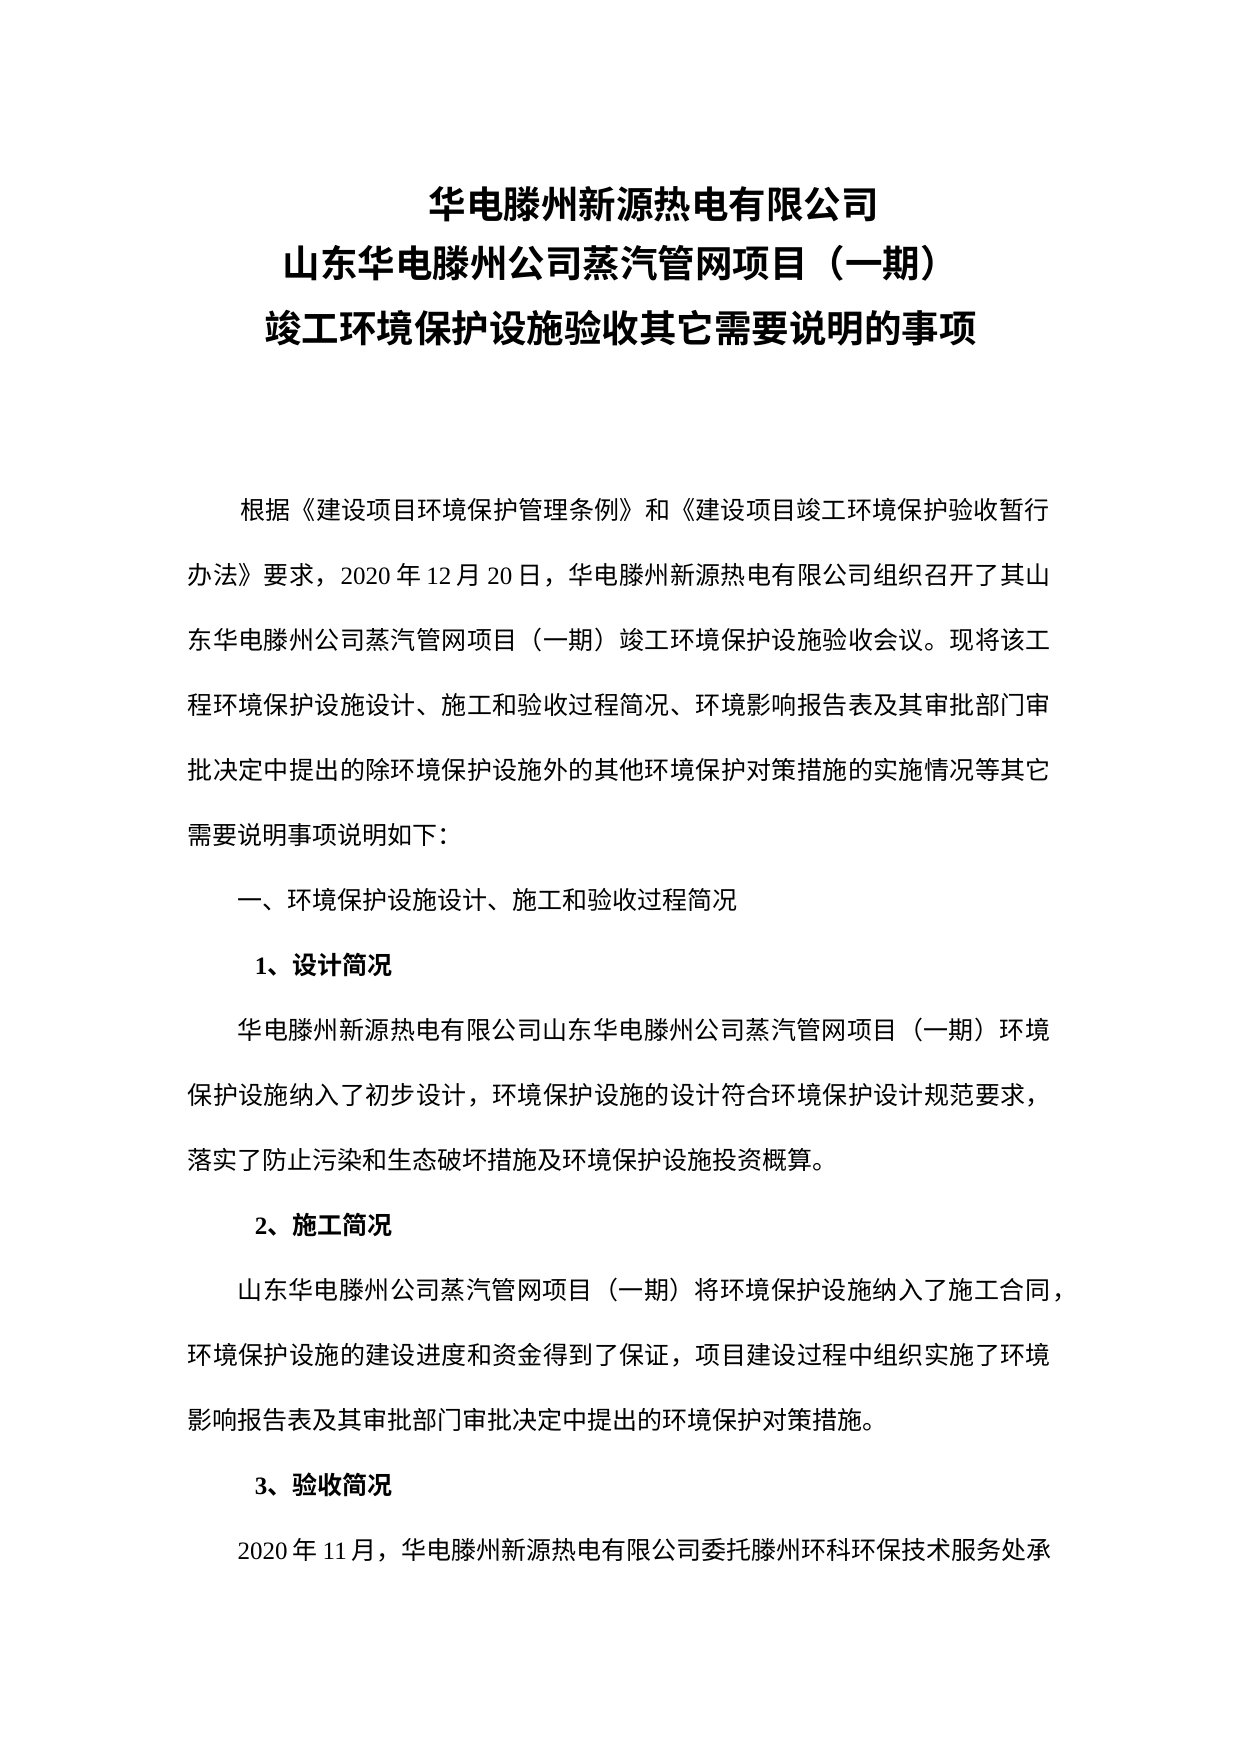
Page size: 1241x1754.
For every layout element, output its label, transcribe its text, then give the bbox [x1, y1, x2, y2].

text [187, 1516, 1053, 1581]
text 2、施工简况 [187, 1191, 1053, 1256]
text 山东华电滕州公司蒸汽管网项目（一期） [187, 229, 1053, 294]
text 山东华电滕州公司蒸汽管网项目（一期）将环境保护设施纳入了施工合同，环境保护设施的建设进度和资金得到了保证，项目建设过程中组织实施了环境影响报告表及其审批部门审批决定中提出的环境保护对策措施。 [187, 1256, 1053, 1451]
text 根据《建设项目环境保护管理条例》和《建设项目竣工环境保护验收暂行办法》要求，2020年12月20日，华电滕州新源热电有限公司组织召开了其山东华电滕州公司蒸汽管网项目（一期）竣工环境保护设施验收会议。现将该工程环境保护设施设计、施工和验收过程简况、环境影响报告表及其审批部门审批决定中提出的除环境保护设施外的其他环境保护对策措施的实施情况等其它需要说明事项说明如下： [187, 476, 1053, 866]
text 华电滕州新源热电有限公司 [187, 174, 1053, 229]
text 1、设计简况 [187, 931, 1053, 996]
text 一、环境保护设施设计、施工和验收过程简况 [187, 866, 1053, 931]
text 华电滕州新源热电有限公司山东华电滕州公司蒸汽管网项目（一期）环境保护设施纳入了初步设计，环境保护设施的设计符合环境保护设计规范要求，落实了防止污染和生态破坏措施及环境保护设施投资概算。 [187, 996, 1053, 1191]
text 竣工环境保护设施验收其它需要说明的事项 [187, 294, 1053, 359]
text 3、验收简况 [187, 1451, 1053, 1516]
